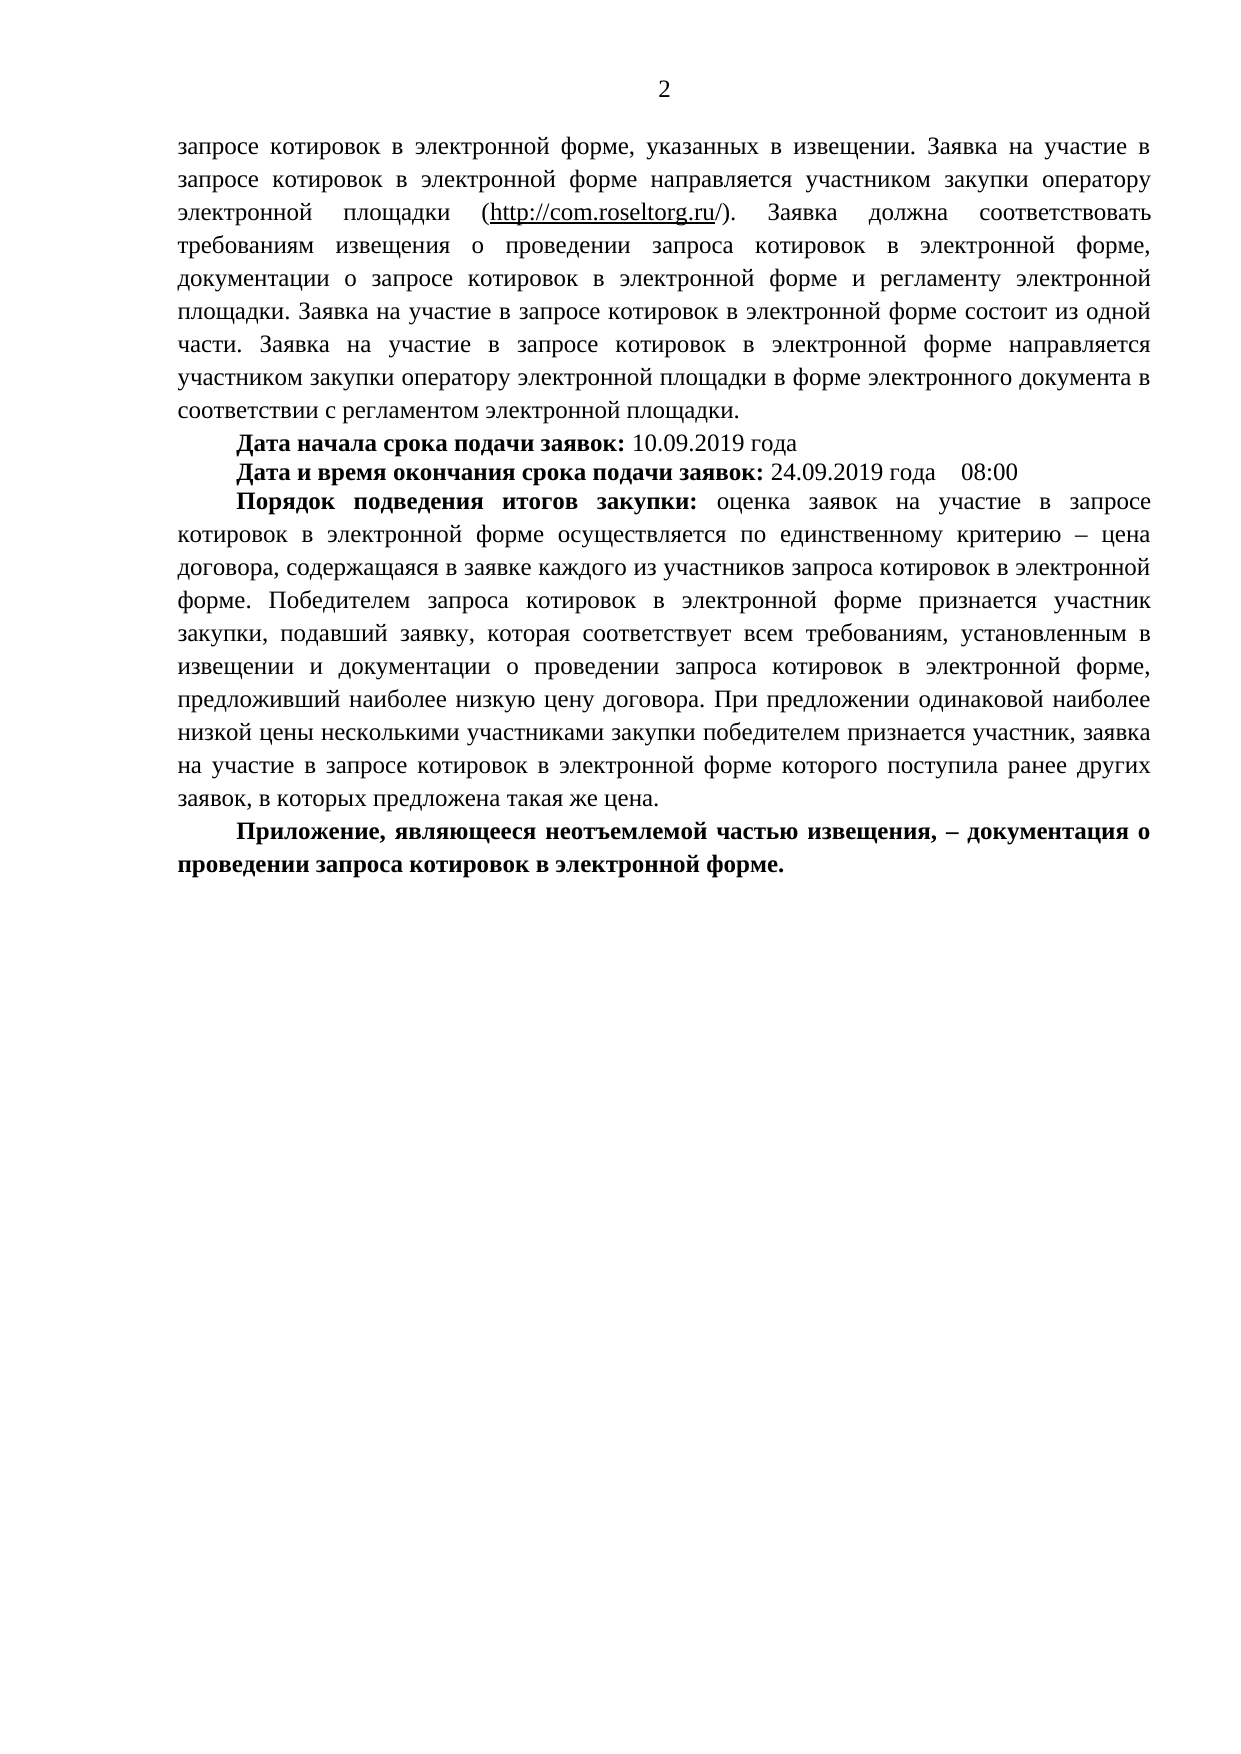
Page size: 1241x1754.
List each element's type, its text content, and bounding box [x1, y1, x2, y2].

text Дата и время окончания срока подачи заявок: 24.09.2019 года 08:00 [177, 457, 1152, 486]
text Приложение, являющееся неотъемлемой частью извещения, – документация о проведении запроса котировок в электронной форме. [177, 816, 1152, 878]
text Дата начала срока подачи заявок: 10.09.2019 года [177, 428, 1152, 457]
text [177, 131, 1152, 424]
text Порядок подведения итогов закупки: оценка заявок на участие в запросе котировок в электронной форме осуществляется по единственному критерию – цена договора, содержащаяся в заявке каждого из участников запроса котировок в электронной форме. Победителем запроса котировок в электронной форме признается участник закупки, подавший заявку, которая соответствует всем требованиям, установленным в извещении и документации о проведении запроса котировок в электронной форме, предложивший наиболее низкую цену договора. При предложении одинаковой наиболее низкой цены несколькими участниками закупки победителем признается участник, заявка на участие в запросе котировок в электронной форме которого поступила ранее других заявок, в которых предложена такая же цена. [177, 486, 1152, 812]
